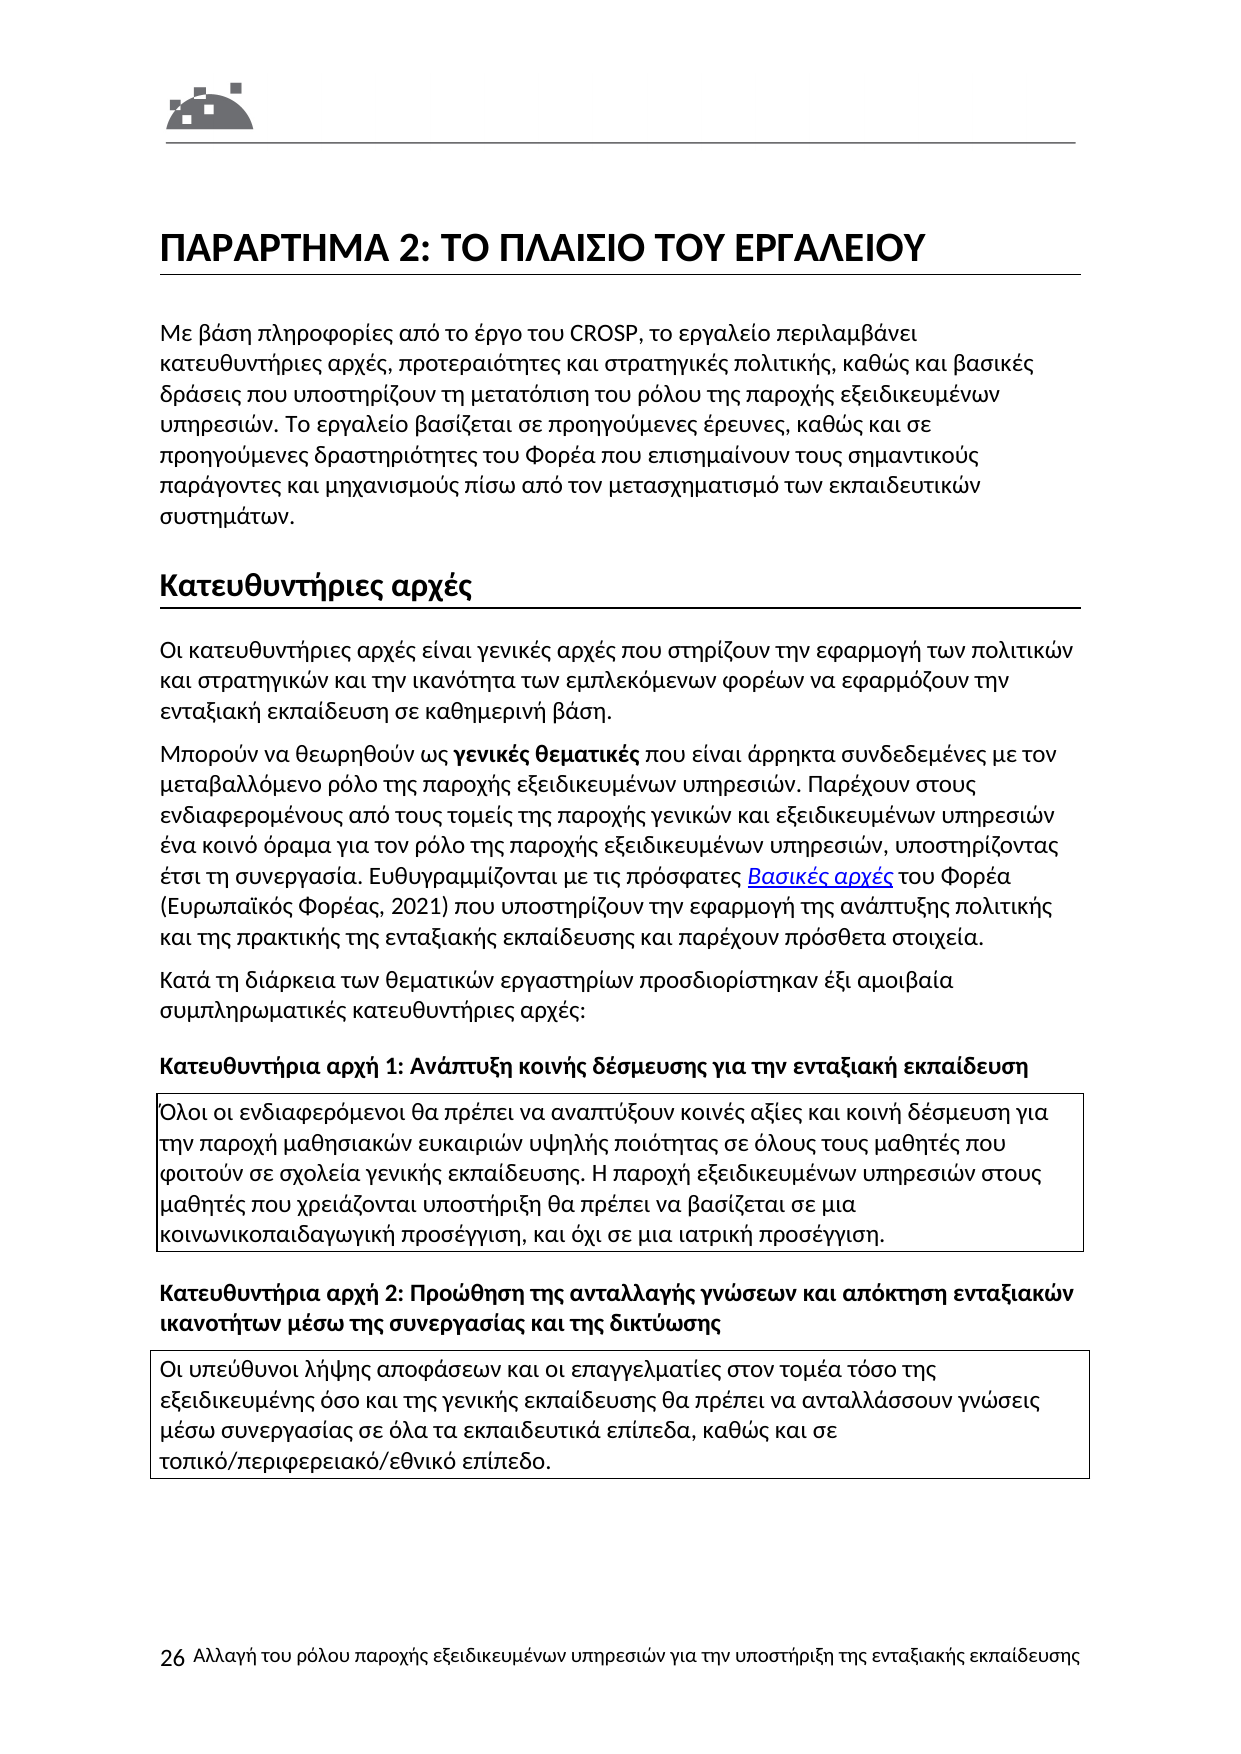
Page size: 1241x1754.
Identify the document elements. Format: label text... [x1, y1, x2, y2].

subtitle Παράρτημα 2: Το πλαίσιο του εργαλείου [159, 221, 1081, 275]
text Οι υπεύθυνοι λήψης αποφάσεων και οι επαγγελματίες στον τομέα τόσο της εξειδικευμένης όσο και της γενικής εκπαίδευσης θα πρέπει να ανταλλάσσουν γνώσεις μέσω συνεργασίας σε όλα τα εκπαιδευτικά επίπεδα, καθώς και σε τοπικό/περιφερειακό/εθνικό επίπεδο. [151, 1351, 1089, 1478]
subtitle Κατευθυντήριες αρχές [159, 564, 1081, 609]
subtitle Κατευθυντήρια αρχή 2: Προώθηση της ανταλλαγής γνώσεων και απόκτηση ενταξιακών ικανοτήτων μέσω της συνεργασίας και της δικτύωσης [159, 1277, 1081, 1338]
subtitle Κατευθυντήρια αρχή 1: Ανάπτυξη κοινής δέσμευσης για την ενταξιακή εκπαίδευση [159, 1050, 1081, 1081]
text Με βάση πληροφορίες από το έργο του CROSP, το εργαλείο περιλαμβάνει κατευθυντήριες αρχές, προτεραιότητες και στρατηγικές πολιτικής, καθώς και βασικές δράσεις που υποστηρίζουν τη μετατόπιση του ρόλου της παροχής εξειδικευμένων υπηρεσιών. Το εργαλείο βασίζεται σε προηγούμενες έρευνες, καθώς και σε προηγούμενες δραστηριότητες του Φορέα που επισημαίνουν τους σημαντικούς παράγοντες και μηχανισμούς πίσω από τον μετασχηματισμό των εκπαιδευτικών συστημάτων. [159, 317, 1081, 531]
picture [159, 73, 1081, 151]
text Οι κατευθυντήριες αρχές είναι γενικές αρχές που στηρίζουν την εφαρμογή των πολιτικών και στρατηγικών και την ικανότητα των εμπλεκόμενων φορέων να εφαρμόζουν την ενταξιακή εκπαίδευση σε καθημερινή βάση. [159, 634, 1081, 725]
text Μπορούν να θεωρηθούν ως γενικές θεματικές που είναι άρρηκτα συνδεδεμένες με τον μεταβαλλόμενο ρόλο της παροχής εξειδικευμένων υπηρεσιών. Παρέχουν στους ενδιαφερομένους από τους τομείς της παροχής γενικών και εξειδικευμένων υπηρεσιών ένα κοινό όραμα για τον ρόλο της παροχής εξειδικευμένων υπηρεσιών, υποστηρίζοντας έτσι τη συνεργασία. Ευθυγραμμίζονται με τις πρόσφατες Βασικές αρχές του Φορέα (Ευρωπαϊκός Φορέας, 2021) που υποστηρίζουν την εφαρμογή της ανάπτυξης πολιτικής και της πρακτικής της ενταξιακής εκπαίδευσης και παρέχουν πρόσθετα στοιχεία. [159, 738, 1081, 951]
text Όλοι οι ενδιαφερόμενοι θα πρέπει να αναπτύξουν κοινές αξίες και κοινή δέσμευση για την παροχή μαθησιακών ευκαιριών υψηλής ποιότητας σε όλους τους μαθητές που φοιτούν σε σχολεία γενικής εκπαίδευσης. Η παροχή εξειδικευμένων υπηρεσιών στους μαθητές που χρειάζονται υποστήριξη θα πρέπει να βασίζεται σε μια κοινωνικοπαιδαγωγική προσέγγιση, και όχι σε μια ιατρική προσέγγιση. [158, 1094, 1083, 1251]
text Κατά τη διάρκεια των θεματικών εργαστηρίων προσδιορίστηκαν έξι αμοιβαία συμπληρωματικές κατευθυντήριες αρχές: [159, 964, 1081, 1025]
